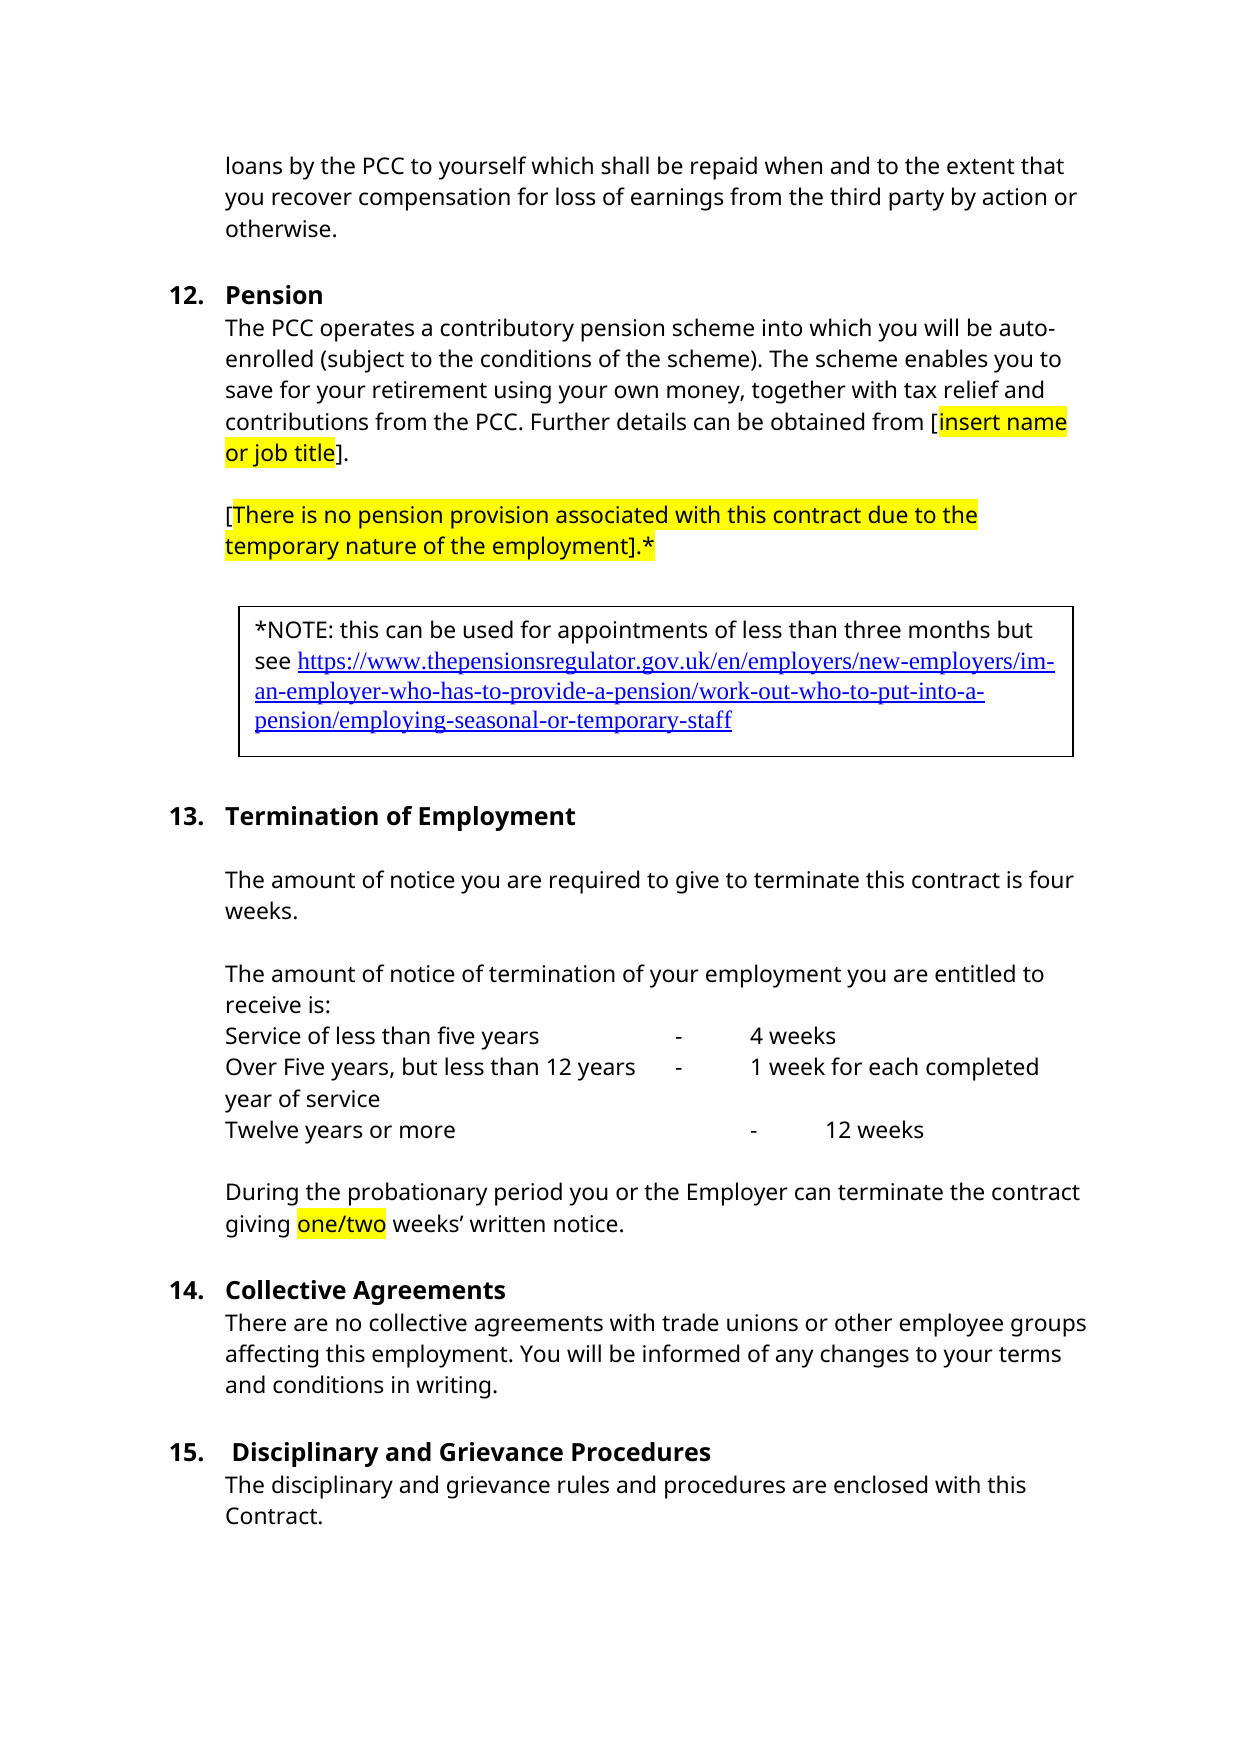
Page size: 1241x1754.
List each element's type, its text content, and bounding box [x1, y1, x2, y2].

text Over Five years, but less than 12 years - 1 week for each completed year of service [225, 1051, 1090, 1114]
text There are no collective agreements with trade unions or other employee groups affecting this employment. You will be informed of any changes to your terms and conditions in writing. [225, 1307, 1090, 1401]
text Service of less than five years - 4 weeks [225, 1020, 1090, 1051]
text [225, 150, 1090, 244]
text The amount of notice you are required to give to terminate this contract is four weeks. [225, 864, 1090, 926]
text During the probationary period you or the Employer can terminate the contract giving one/two weeks’ written notice. [225, 1176, 1090, 1239]
list Disciplinary and Grievance Procedures [169, 1435, 1090, 1469]
list [There is no pension provision associated with this contract due to the temporary nature of the employment].* [655, 499, 1090, 561]
text Twelve years or more - 12 weeks [225, 1114, 1090, 1145]
list Termination of Employment [169, 798, 1090, 832]
text The amount of notice of termination of your employment you are entitled to receive is: [225, 957, 1090, 1020]
text The disciplinary and grievance rules and procedures are enclosed with this Contract. [225, 1469, 1090, 1531]
text The PCC operates a contributory pension scheme into which you will be auto-enrolled (subject to the conditions of the scheme). The scheme enables you to save for your retirement using your own money, together with tax relief and contributions from the PCC. Further details can be obtained from [insert name or job title]. [225, 312, 1090, 468]
list Pension [169, 278, 1090, 312]
list Collective Agreements [169, 1273, 1090, 1307]
